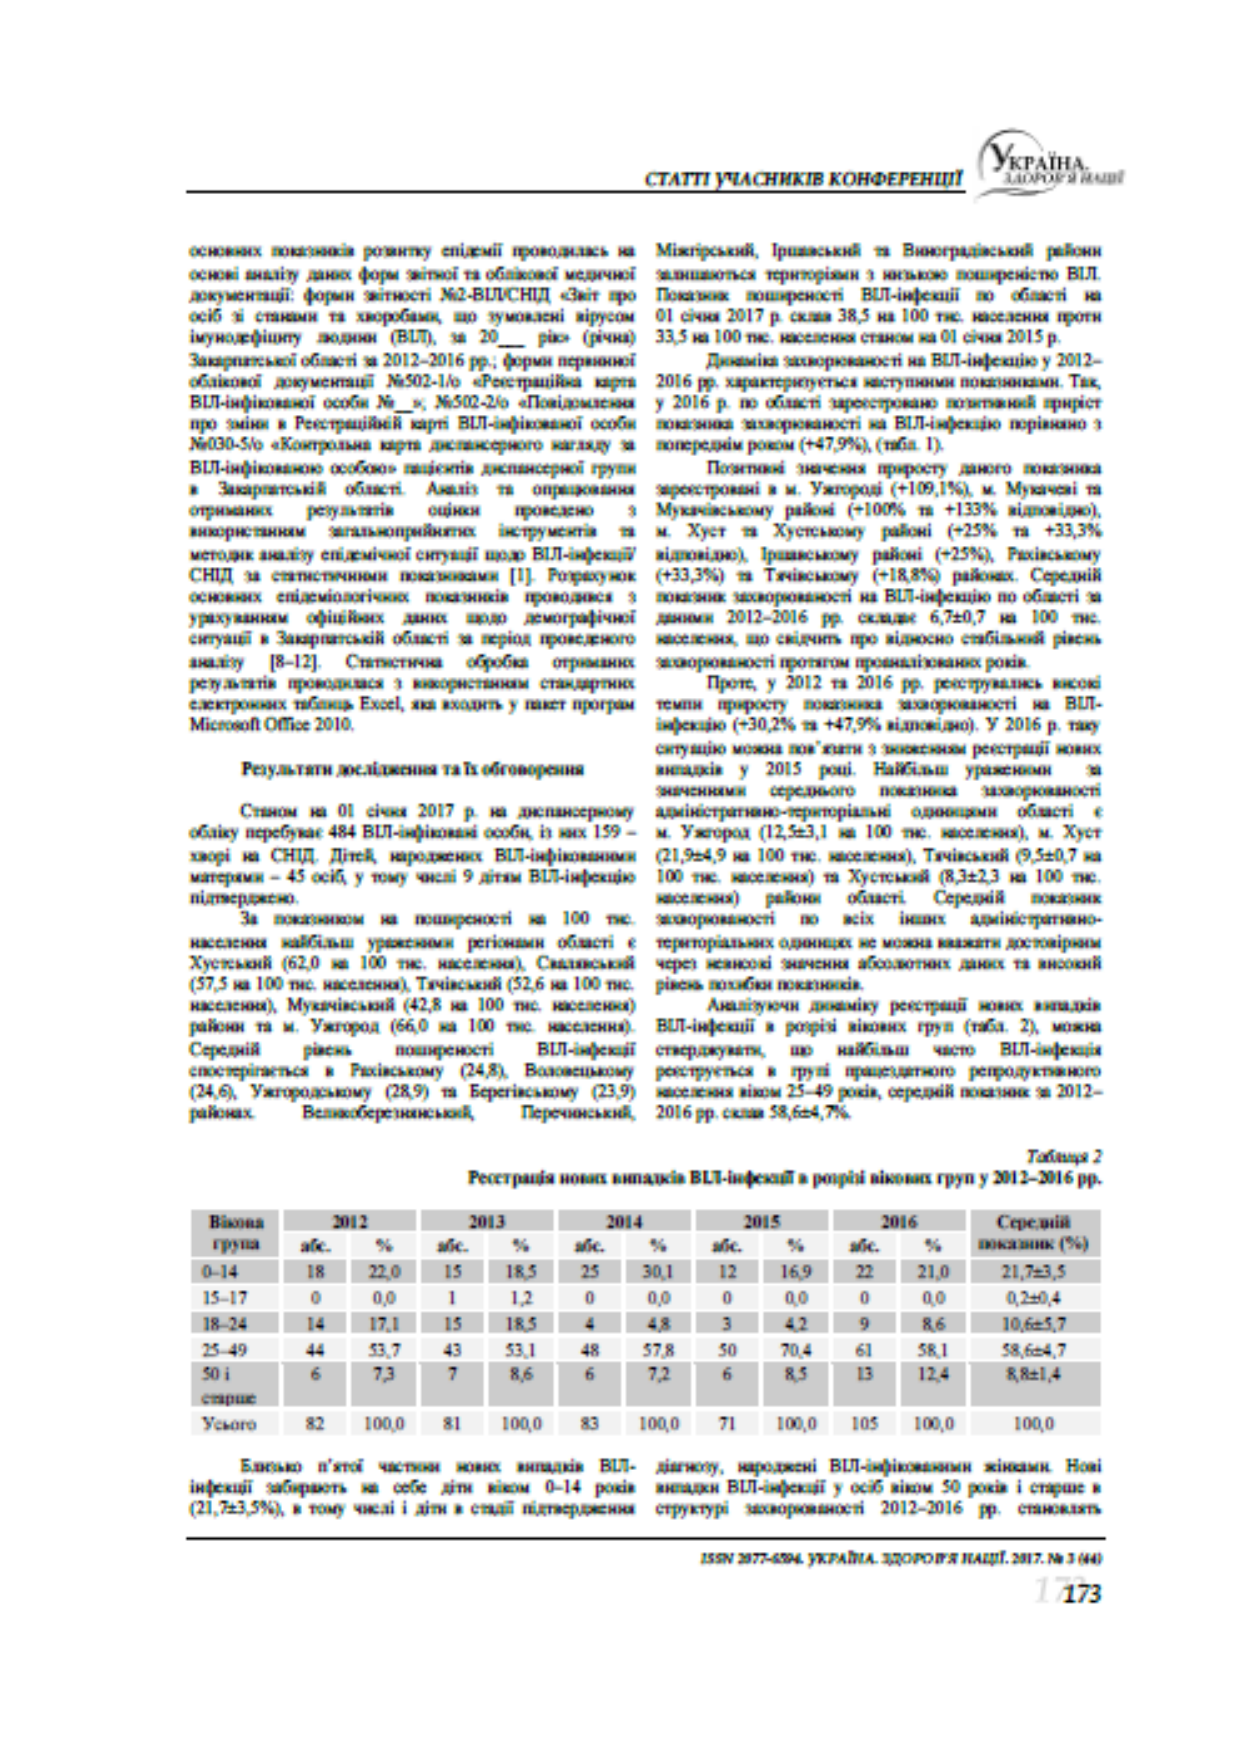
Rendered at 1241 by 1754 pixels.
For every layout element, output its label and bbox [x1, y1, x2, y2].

picture [177, 118, 1134, 1636]
